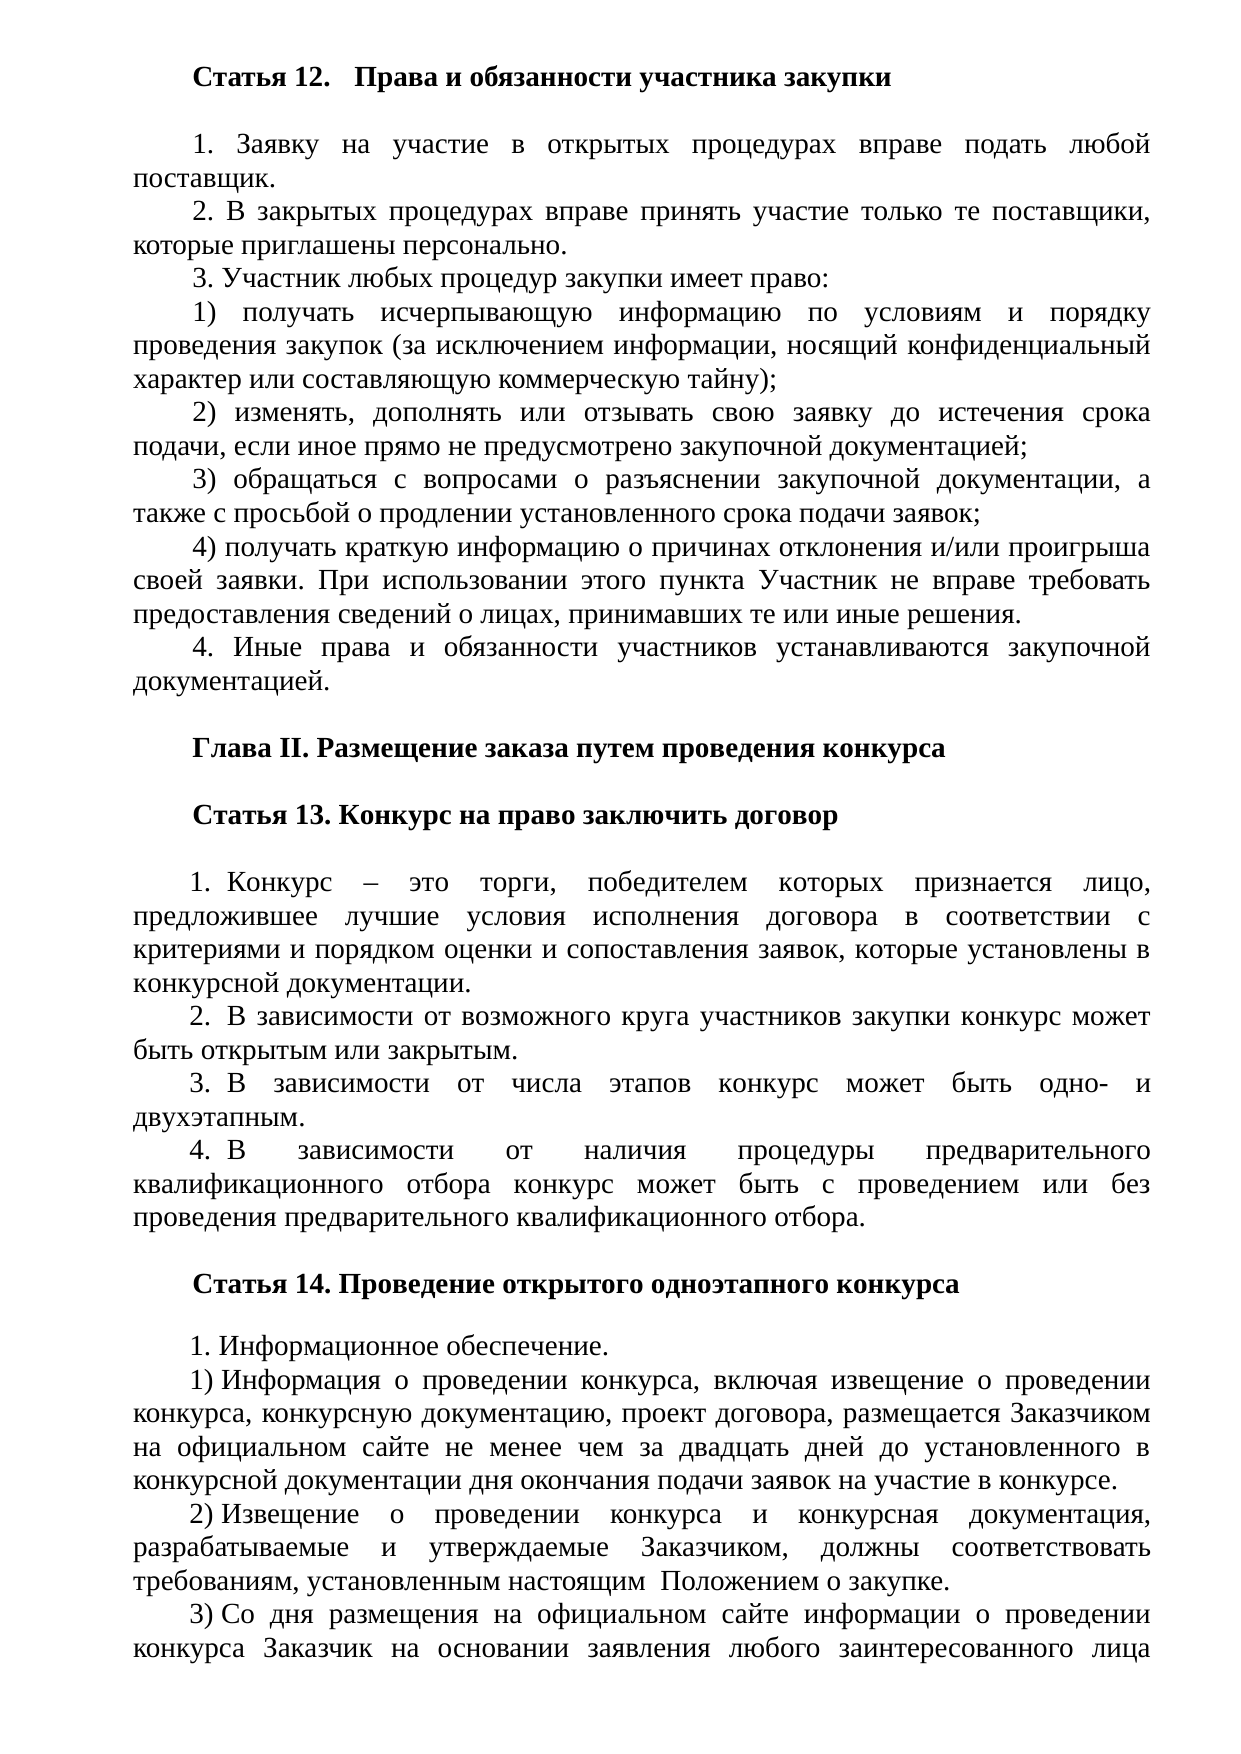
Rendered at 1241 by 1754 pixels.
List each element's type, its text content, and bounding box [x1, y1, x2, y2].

text 2) Извещение о проведении конкурса и конкурсная документация, разрабатываемые и утверждаемые Заказчиком, должны соответствовать требованиям, установленным настоящим Положением о закупке. [133, 1496, 1152, 1597]
text 1. Конкурс – это торги, победителем которых признается лицо, предложившее лучшие условия исполнения договора в соответствии с критериями и порядком оценки и сопоставления заявок, которые установлены в конкурсной документации. [133, 864, 1152, 998]
list 2. В закрытых процедурах вправе принять участие только те поставщики, которые приглашены персонально. [133, 193, 1152, 260]
list 2) изменять, дополнять или отзывать свою заявку до истечения срока подачи, если иное прямо не предусмотрено закупочной документацией; [133, 394, 1152, 462]
text 3. В зависимости от числа этапов конкурс может быть одно- и двухэтапным. [133, 1065, 1152, 1132]
text Статья 14. Проведение открытого одноэтапного конкурса [133, 1267, 1152, 1300]
list 3) обращаться с вопросами о разъяснении закупочной документации, а также с просьбой о продлении установленного срока подачи заявок; [133, 462, 1152, 529]
list 4. Иные права и обязанности участников устанавливаются закупочной документацией. [133, 629, 1152, 696]
text Глава II. Размещение заказа путем проведения конкурса [133, 730, 1152, 763]
list Статья 12. Права и обязанности участника закупки [133, 59, 1152, 93]
text Статья 13. Конкурс на право заключить договор [133, 797, 1152, 831]
text 4. В зависимости от наличия процедуры предварительного квалификационного отбора конкурс может быть с проведением или без проведения предварительного квалификационного отбора. [133, 1132, 1152, 1233]
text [133, 1597, 1152, 1664]
list 4) получать краткую информацию о причинах отклонения и/или проигрыша своей заявки. При использовании этого пункта Участник не вправе требовать предоставления сведений о лицах, принимавших те или иные решения. [133, 529, 1152, 629]
list 3. Участник любых процедур закупки имеет право: [133, 260, 1152, 294]
list 1) получать исчерпывающую информацию по условиям и порядку проведения закупок (за исключением информации, носящий конфиденциальный характер или составляющую коммерческую тайну); [133, 294, 1152, 394]
text 1) Информация о проведении конкурса, включая извещение о проведении конкурса, конкурсную документацию, проект договора, размещается Заказчиком на официальном сайте не менее чем за двадцать дней до установленного в конкурсной документации дня окончания подачи заявок на участие в конкурсе. [133, 1362, 1152, 1496]
text 1. Информационное обеспечение. [133, 1328, 1152, 1362]
text 1. Заявку на участие в открытых процедурах вправе подать любой поставщик. [133, 126, 1152, 193]
text 2. В зависимости от возможного круга участников закупки конкурс может быть открытым или закрытым. [133, 998, 1152, 1065]
